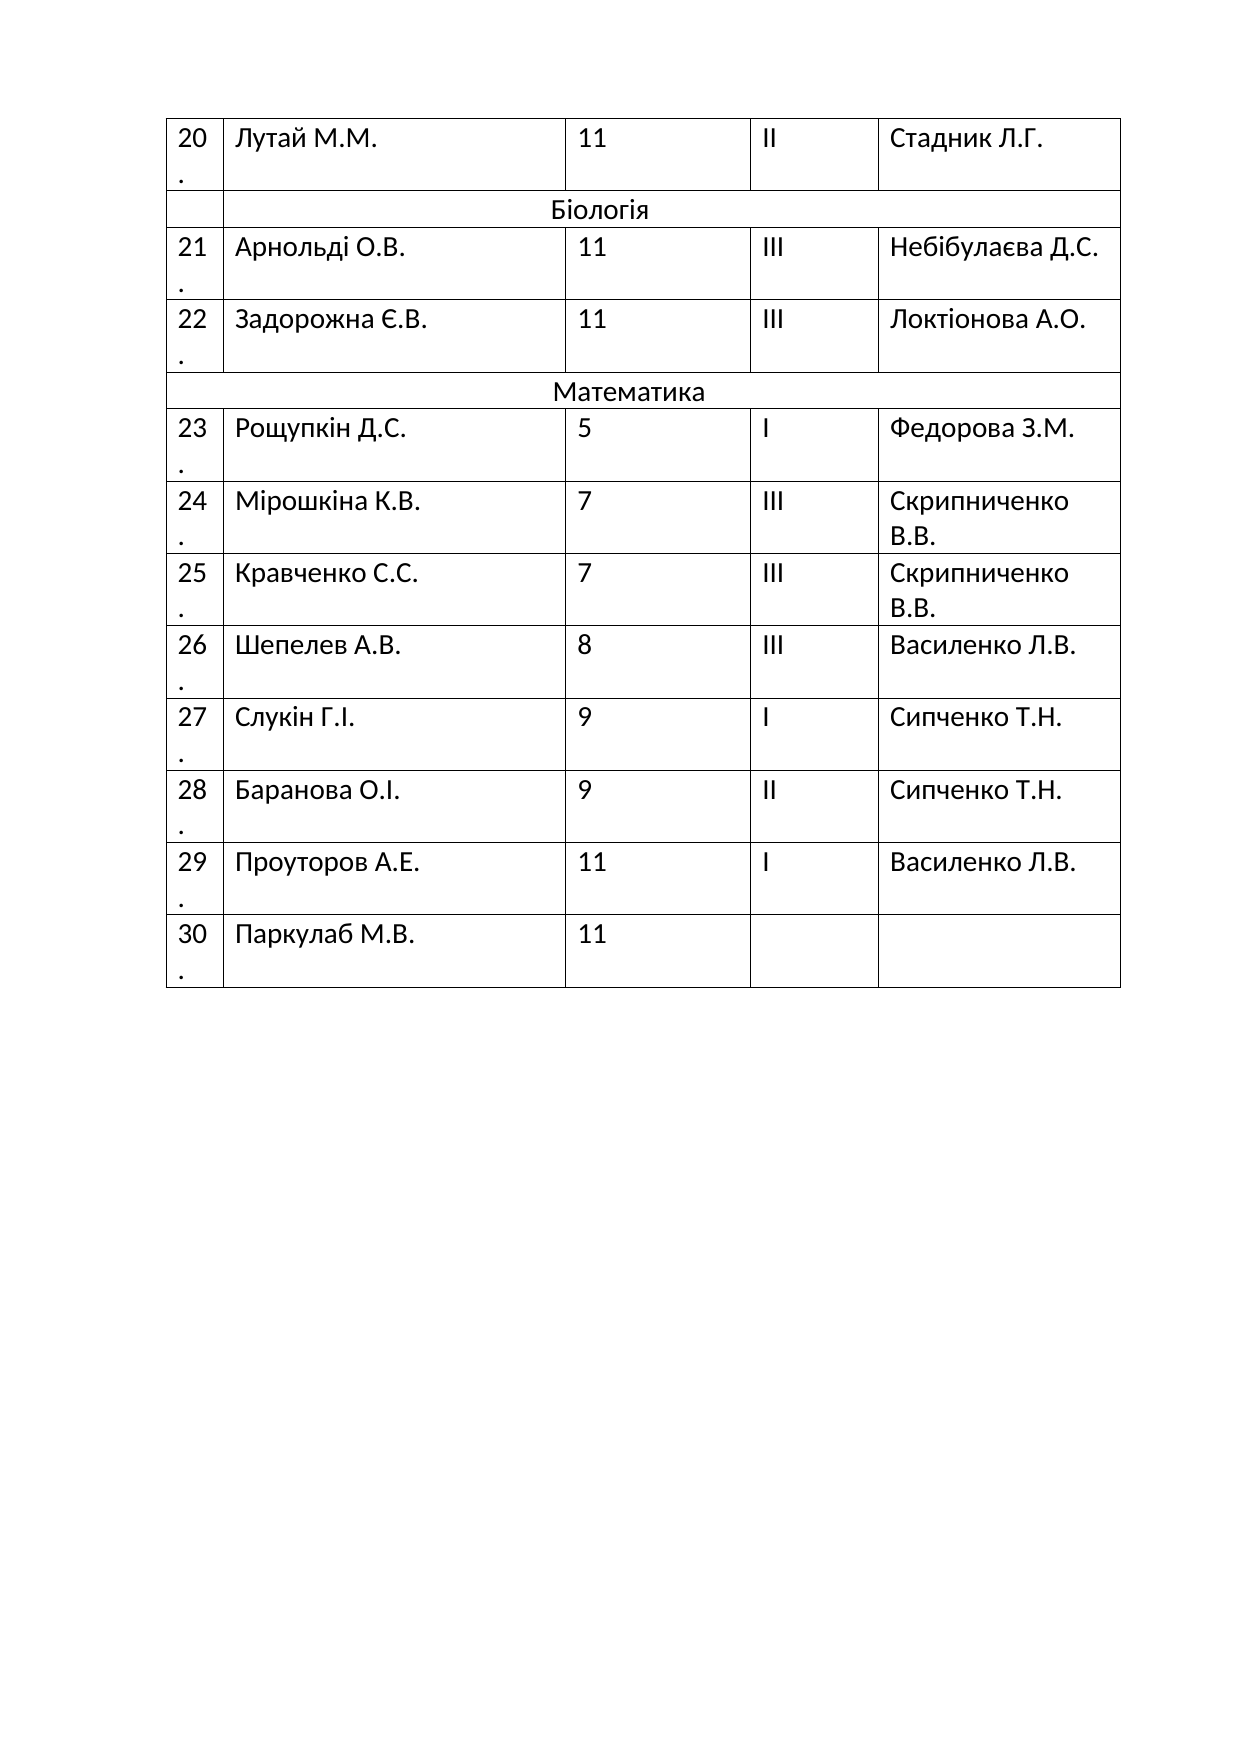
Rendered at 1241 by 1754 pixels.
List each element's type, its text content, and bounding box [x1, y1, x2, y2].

table_cell 24. [167, 482, 223, 553]
table_cell Василенко Л.В. [879, 843, 1120, 914]
table_cell Баранова О.І. [224, 771, 565, 842]
table_cell [751, 915, 878, 987]
table_cell ІІІ [751, 300, 878, 372]
table_cell 11 [566, 119, 750, 190]
table_cell ІІІ [751, 482, 878, 553]
table_cell ІІІ [751, 228, 878, 299]
table_cell І [751, 409, 878, 481]
table_cell 28. [167, 771, 223, 842]
table_cell 7 [566, 554, 750, 625]
table_cell Сипченко Т.Н. [879, 771, 1120, 842]
table_cell 26. [167, 626, 223, 697]
table_cell Скрипниченко В.В. [879, 482, 1120, 553]
table_cell Кравченко С.С. [224, 554, 565, 625]
table_cell Слукін Г.І. [224, 699, 565, 770]
table_cell Сипченко Т.Н. [879, 699, 1120, 770]
table_cell Рощупкін Д.С. [224, 409, 565, 481]
table_cell 11 [566, 228, 750, 299]
table_cell Локтіонова А.О. [879, 300, 1120, 372]
table_cell Математика [167, 373, 1120, 408]
table_cell 9 [566, 771, 750, 842]
table_cell 5 [566, 409, 750, 481]
table_cell [167, 191, 223, 227]
table_cell 8 [566, 626, 750, 697]
table_cell 29. [167, 843, 223, 914]
table_cell 30. [167, 915, 223, 987]
table_cell 7 [566, 482, 750, 553]
table_cell Небібулаєва Д.С. [879, 228, 1120, 299]
table_cell ІІ [751, 771, 878, 842]
table_cell 23. [167, 409, 223, 481]
table_cell І [751, 699, 878, 770]
table_cell Проуторов А.Е. [224, 843, 565, 914]
table_cell Мірошкіна К.В. [224, 482, 565, 553]
table_cell 20. [167, 119, 223, 190]
table_cell 27. [167, 699, 223, 770]
table_cell І [751, 843, 878, 914]
table_cell ІІІ [751, 626, 878, 697]
table_cell 9 [566, 699, 750, 770]
table_cell Арнольді О.В. [224, 228, 565, 299]
table_cell Шепелев А.В. [224, 626, 565, 697]
table_cell 11 [566, 300, 750, 372]
table_cell Лутай М.М. [224, 119, 565, 190]
table_cell Стадник Л.Г. [879, 119, 1120, 190]
table_cell ІІІ [751, 554, 878, 625]
table_cell ІІ [751, 119, 878, 190]
table_cell [879, 915, 1120, 987]
table_cell 22. [167, 300, 223, 372]
table_cell 11 [566, 843, 750, 914]
table_cell 25. [167, 554, 223, 625]
table_cell Василенко Л.В. [879, 626, 1120, 697]
table_cell Біологія [224, 191, 1120, 227]
table_cell 21. [167, 228, 223, 299]
table_cell Задорожна Є.В. [224, 300, 565, 372]
table_cell Федорова З.М. [879, 409, 1120, 481]
table_cell Паркулаб М.В. [224, 915, 565, 987]
table_cell Скрипниченко В.В. [879, 554, 1120, 625]
table_cell 11 [566, 915, 750, 987]
